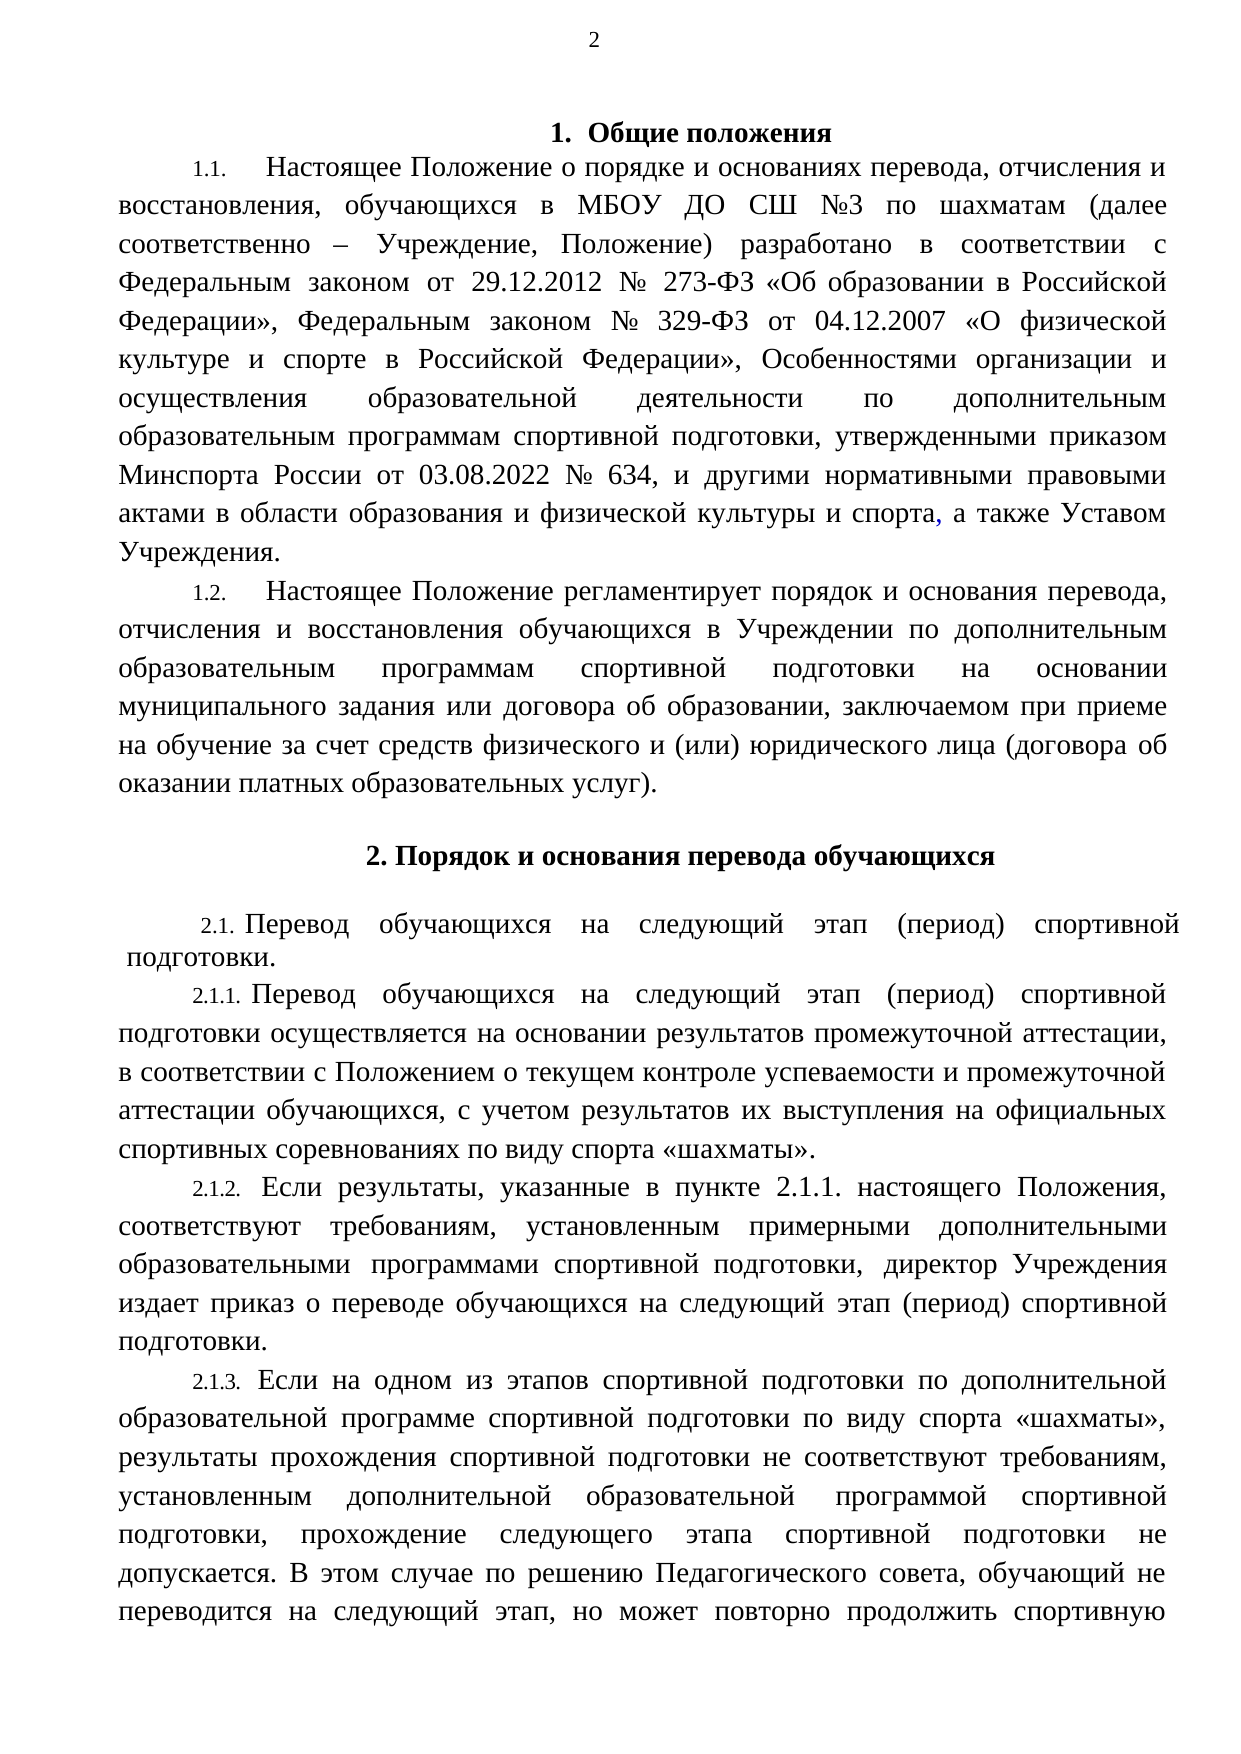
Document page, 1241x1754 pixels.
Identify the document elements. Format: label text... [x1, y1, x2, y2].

list Настоящее Положение регламентирует порядок и основания перевода, отчисления и восстановления обучающихся в Учреждении по дополнительным образовательным программам спортивной подготовки на основании муниципального задания или договора об образовании, заключаемом при приеме на обучение за счет средств физического и (или) юридического лица (договора об оказании платных образовательных услуг). [118, 573, 1167, 799]
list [118, 1362, 1167, 1627]
text 2. Порядок и основания перевода обучающихся [8, 838, 1180, 872]
list Перевод обучающихся на следующий этап (период) спортивной подготовки осуществляется на основании результатов промежуточной аттестации, в соответствии с Положением о текущем контроле успеваемости и промежуточной аттестации обучающихся, с учетом результатов их выступления на официальных спортивных соревнованиях по виду спорта «шахматы». [118, 977, 1167, 1164]
list Общие положения [550, 115, 1180, 148]
list Если результаты, указанные в пункте 2.1.1. настоящего Положения, соответствуют требованиям, установленным примерными дополнительными образовательными программами спортивной подготовки, директор Учреждения издает приказ о переводе обучающихся на следующий этап (период) спортивной подготовки. [118, 1169, 1167, 1357]
list Перевод обучающихся на следующий этап (период) спортивной подготовки. [126, 906, 1180, 973]
list Настоящее Положение о порядке и основаниях перевода, отчисления и восстановления, обучающихся в МБОУ ДО СШ №3 по шахматам (далее соответственно – Учреждение, Положение) разработано в соответствии с Федеральным законом от 29.12.2012 № 273-ФЗ «Об образовании в Российской Федерации», Федеральным законом № 329-ФЗ от 04.12.2007 «О физической культуре и спорте в Российской Федерации», Особенностями организации и осуществления образовательной деятельности по дополнительным образовательным программам спортивной подготовки, утвержденными приказом Минспорта России от 03.08.2022 № 634, и другими нормативными правовыми актами в области образования и физической культуры и спорта, а также Уставом Учреждения. [118, 149, 1167, 568]
